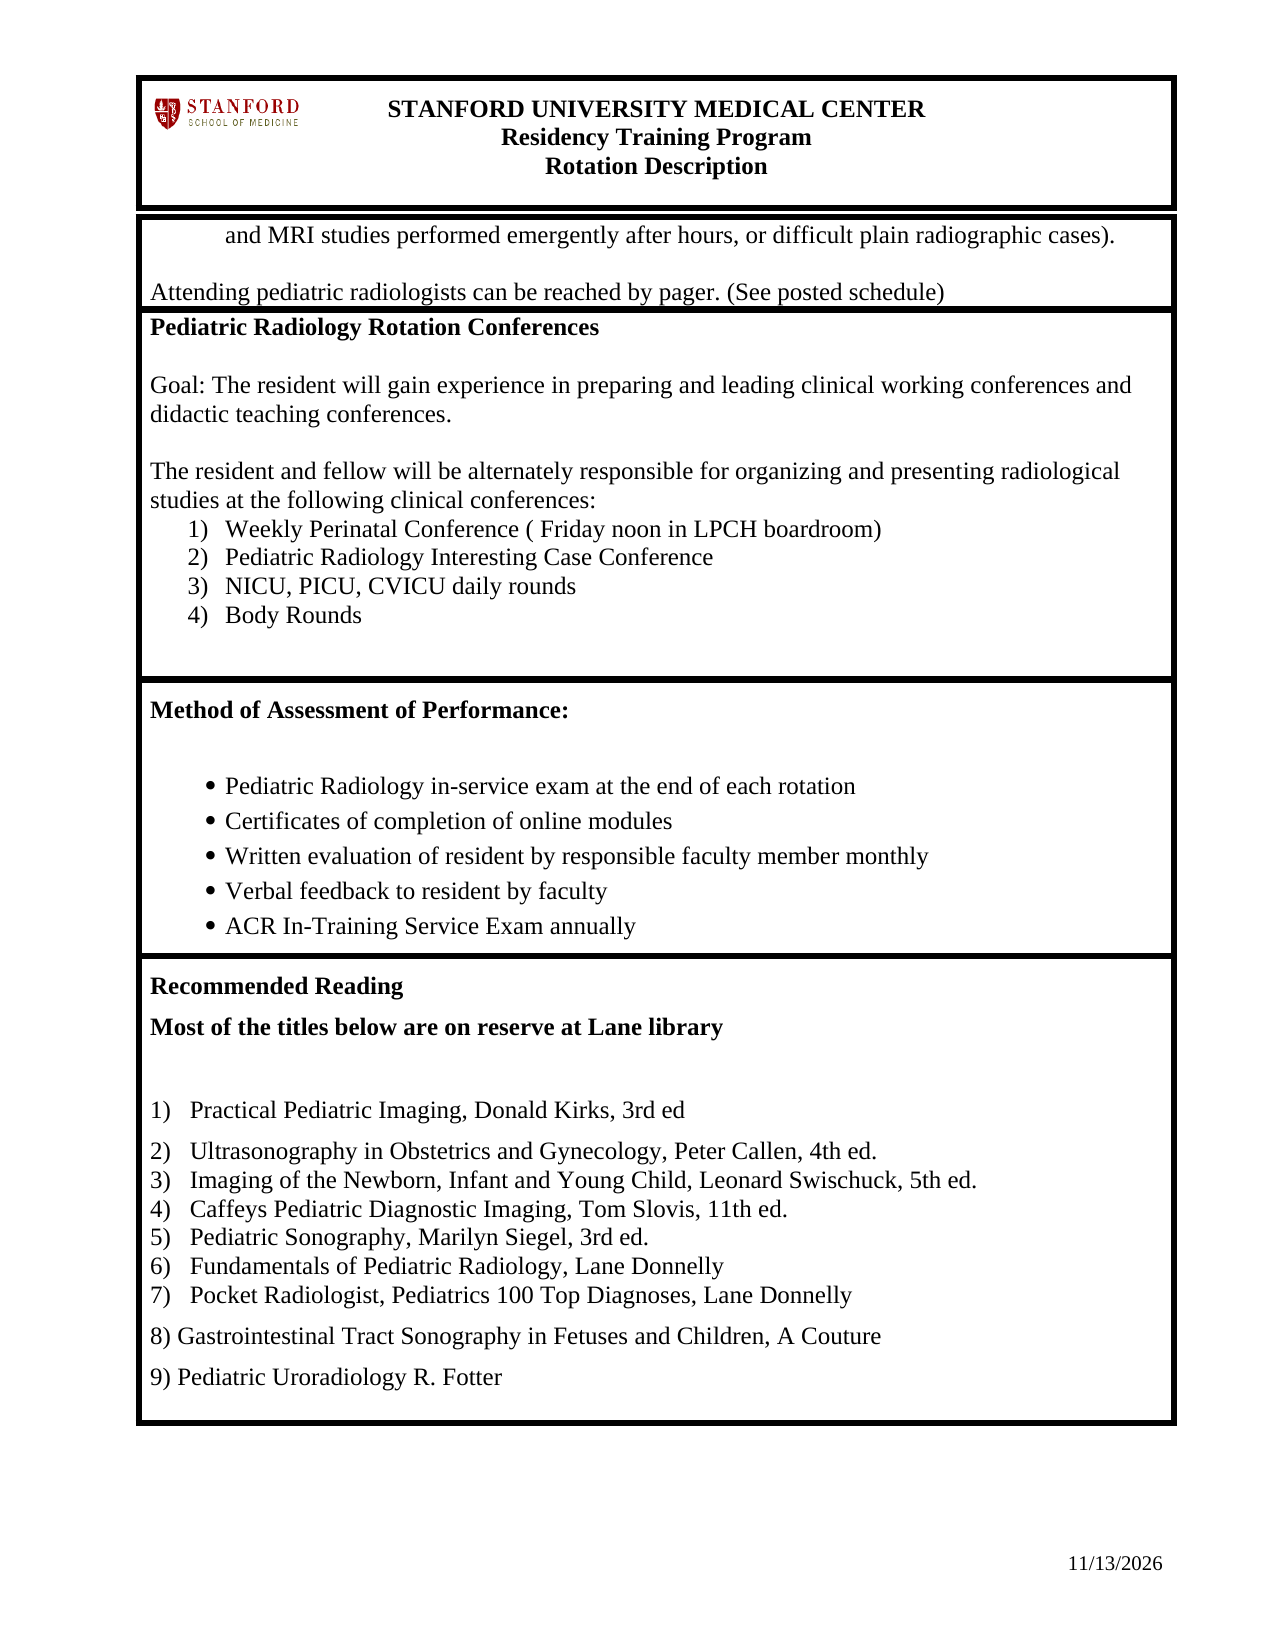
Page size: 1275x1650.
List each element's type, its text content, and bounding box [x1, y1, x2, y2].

table_cell Method of Assessment of Performance: Pediatric Radiology in-service exam at the end of each rotation Certificates of completion of online modules Written evaluation of resident by responsible faculty member monthly Verbal feedback to resident by faculty ACR In-Training Service Exam annually [142, 683, 1171, 952]
table_cell Recommended Reading Most of the titles below are on reserve at Lane library 1) Practical Pediatric Imaging, Donald Kirks, 3rd ed 2) Ultrasonography in Obstetrics and Gynecology, Peter Callen, 4th ed. 3) Imaging of the Newborn, Infant and Young Child, Leonard Swischuck, 5th ed. 4) Caffeys Pediatric Diagnostic Imaging, Tom Slovis, 11th ed. 5) Pediatric Sonography, Marilyn Siegel, 3rd ed. 6) Fundamentals of Pediatric Radiology, Lane Donnelly 7) Pocket Radiologist, Pediatrics 100 Top Diagnoses, Lane Donnelly 8) Gastrointestinal Tract Sonography in Fetuses and Children, A Couture 9) Pediatric Uroradiology R. Fotter [142, 959, 1171, 1420]
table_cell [142, 220, 1171, 306]
picture [154, 95, 305, 131]
table_cell Pediatric Radiology Rotation Conferences Goal: The resident will gain experience in preparing and leading clinical working conferences and didactic teaching conferences. The resident and fellow will be alternately responsible for organizing and presenting radiological studies at the following clinical conferences: Weekly Perinatal Conference ( Friday noon in LPCH boardroom) Pediatric Radiology Interesting Case Conference NICU, PICU, CVICU daily rounds Body Rounds [142, 313, 1171, 676]
